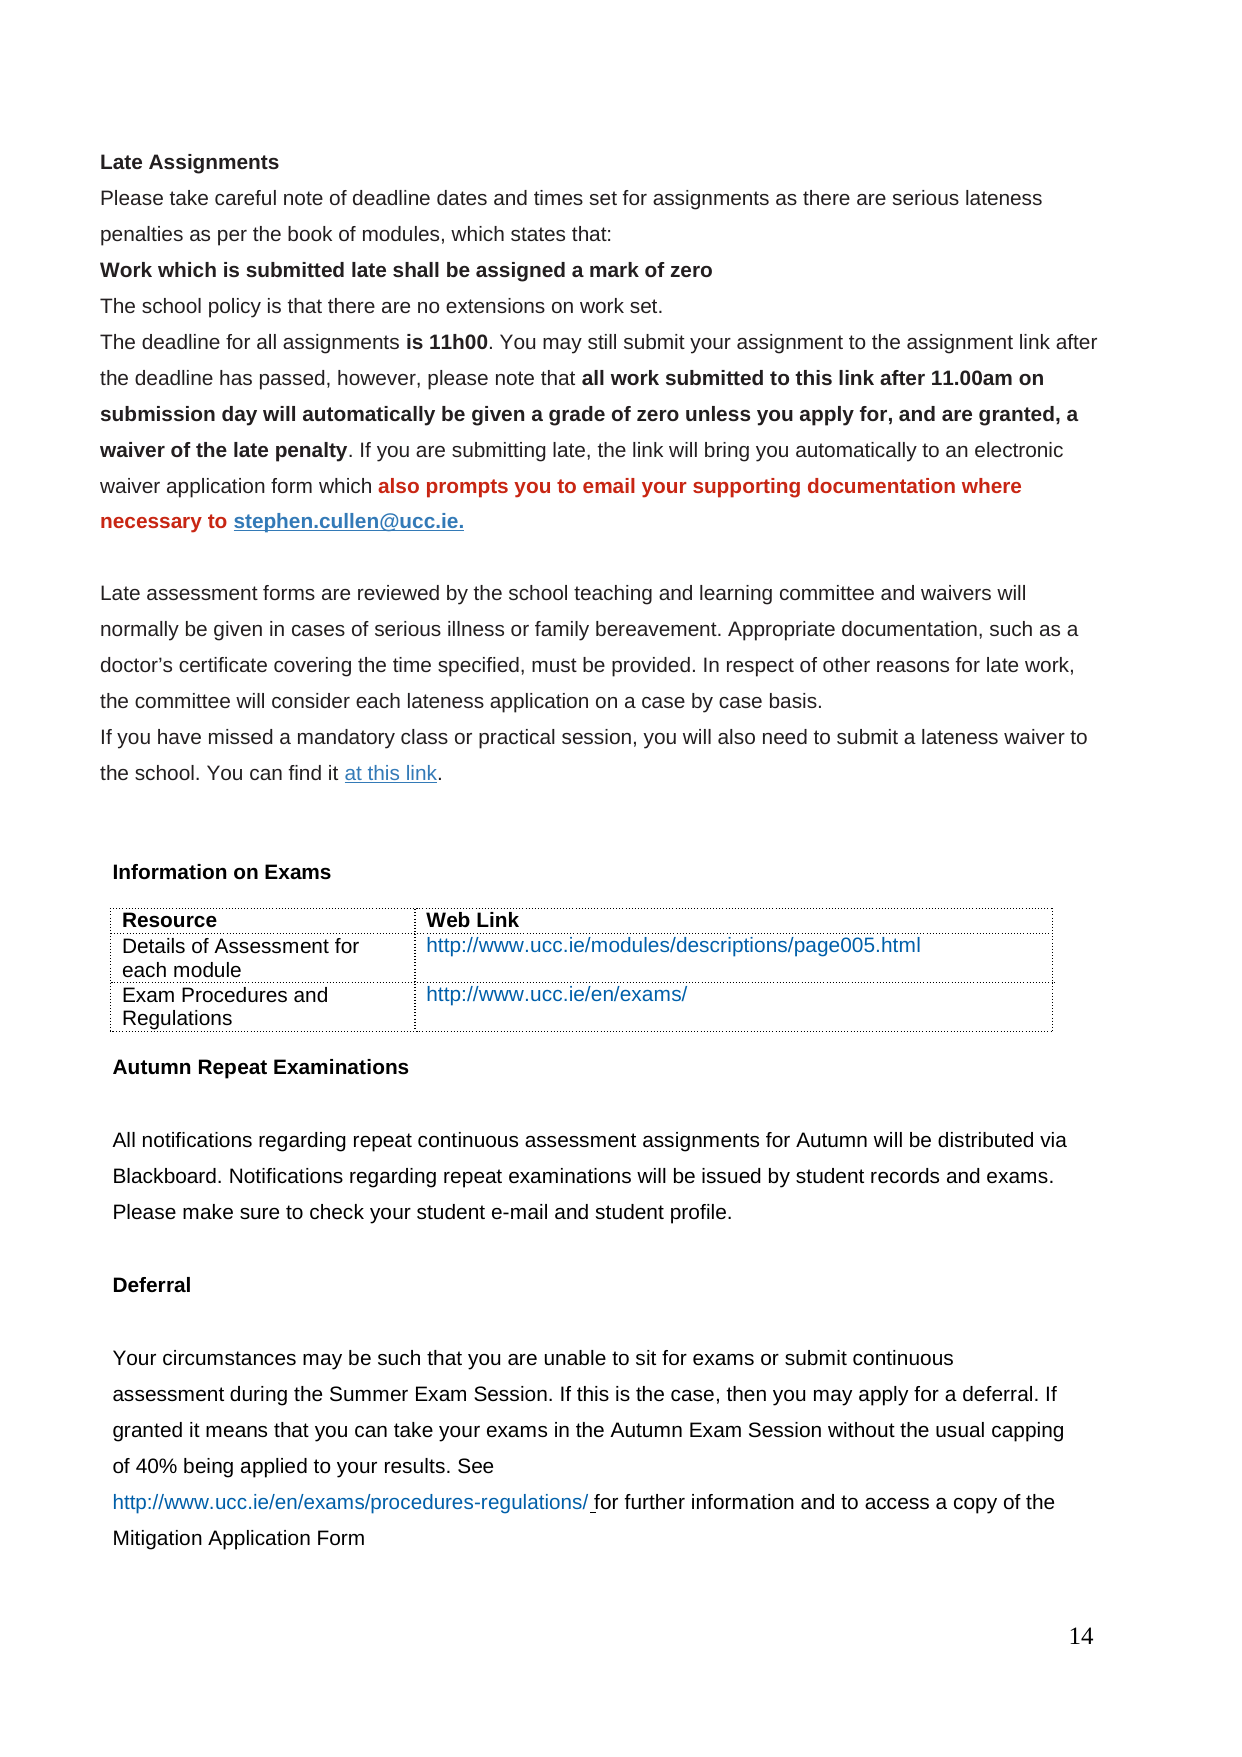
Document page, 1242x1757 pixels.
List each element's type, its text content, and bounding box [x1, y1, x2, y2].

text If you have missed a mandatory class or practical session, you will also need to submit a lateness waiver to the school. You can find it at this link. [100, 725, 1106, 785]
table_cell http://www.ucc.ie/en/exams/ [415, 982, 1052, 1031]
text Please take careful note of deadline dates and times set for assignments as there are serious lateness penalties as per the book of modules, which states that: [100, 186, 1106, 246]
table_header Web Link [415, 908, 1052, 933]
text Deferral [112, 1272, 1108, 1296]
text Autumn Repeat Examinations [112, 1055, 1108, 1079]
text Information on Exams [112, 859, 1108, 883]
text Your circumstances may be such that you are unable to sit for exams or submit continuous assessment during the Summer Exam Session. If this is the case, then you may apply for a deferral. If granted it means that you can take your exams in the Autumn Exam Session without the usual capping of 40% being applied to your results. See [112, 1346, 1071, 1478]
text All notifications regarding repeat continuous assessment assignments for Autumn will be distributed via Blackboard. Notifications regarding repeat examinations will be issued by student records and exams. Please make sure to check your student e-mail and student profile. [112, 1128, 1067, 1224]
text Work which is submitted late shall be assigned a mark of zero [100, 258, 1106, 282]
table_cell http://www.ucc.ie/modules/descriptions/page005.html [415, 933, 1052, 982]
text The school policy is that there are no extensions on work set. [100, 294, 1106, 318]
text Late assessment forms are reviewed by the school teaching and learning committee and waivers will normally be given in cases of serious illness or family bereavement. Appropriate documentation, such as a doctor’s certificate covering the time specified, must be provided. In respect of other reasons for late work, the committee will consider each lateness application on a case by case basis. [100, 581, 1106, 713]
text Late Assignments [100, 150, 1106, 174]
text Mitigation Application Form [112, 1526, 1108, 1550]
table_cell Exam Procedures and Regulations [110, 982, 415, 1031]
text The deadline for all assignments is 11h00. You may still submit your assignment to the assignment link after the deadline has passed, however, please note that all work submitted to this link after 11.00am on submission day will automatically be given a grade of zero unless you apply for, and are granted, a waiver of the late penalty. If you are submitting late, the link will bring you automatically to an electronic waiver application form which also prompts you to email your supporting documentation where necessary to stephen.cullen@ucc.ie. [100, 330, 1106, 533]
table_header Resource [110, 908, 415, 933]
text http://www.ucc.ie/en/exams/procedures-regulations/ for further information and to access a copy of the [112, 1490, 1108, 1514]
table_cell Details of Assessment for each module [110, 933, 415, 982]
